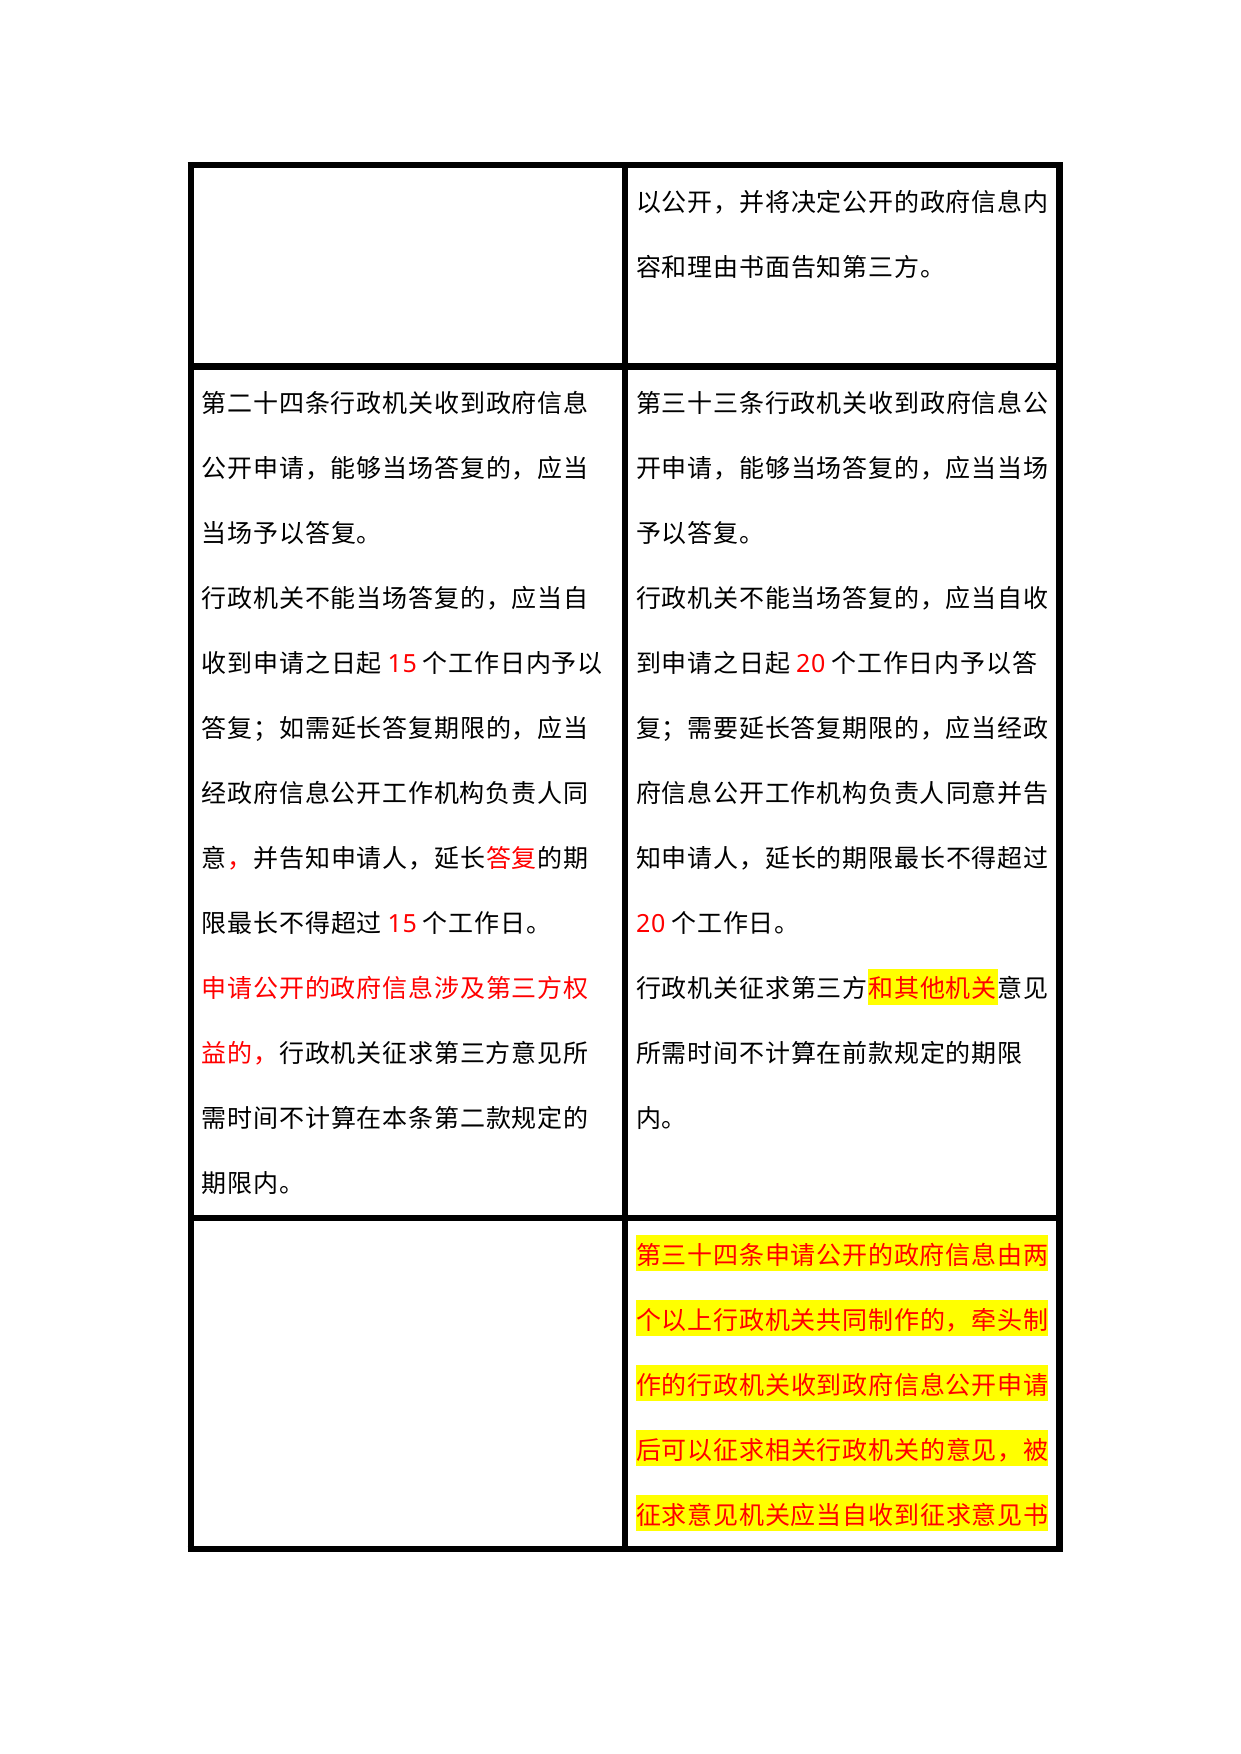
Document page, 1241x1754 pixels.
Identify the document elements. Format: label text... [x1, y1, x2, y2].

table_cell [628, 168, 1056, 363]
table_cell [194, 1221, 622, 1546]
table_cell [194, 168, 622, 363]
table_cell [628, 1221, 1056, 1546]
table_cell 第三十三条行政机关收到政府信息公开申请，能够当场答复的，应当当场予以答复。 行政机关不能当场答复的，应当自收到申请之日起20个工作日内予以答复；需要延长答复期限的，应当经政府信息公开工作机构负责人同意并告知申请人，延长的期限最长不得超过20个工作日。 行政机关征求第三方和其他机关意见所需时间不计算在前款规定的期限内。 [628, 370, 1056, 1214]
table_cell 第二十四条行政机关收到政府信息公开申请，能够当场答复的，应当当场予以答复。 行政机关不能当场答复的，应当自收到申请之日起15个工作日内予以答复；如需延长答复期限的，应当经政府信息公开工作机构负责人同意，并告知申请人，延长答复的期限最长不得超过15个工作日。 申请公开的政府信息涉及第三方权益的，行政机关征求第三方意见所需时间不计算在本条第二款规定的期限内。 [194, 370, 622, 1214]
